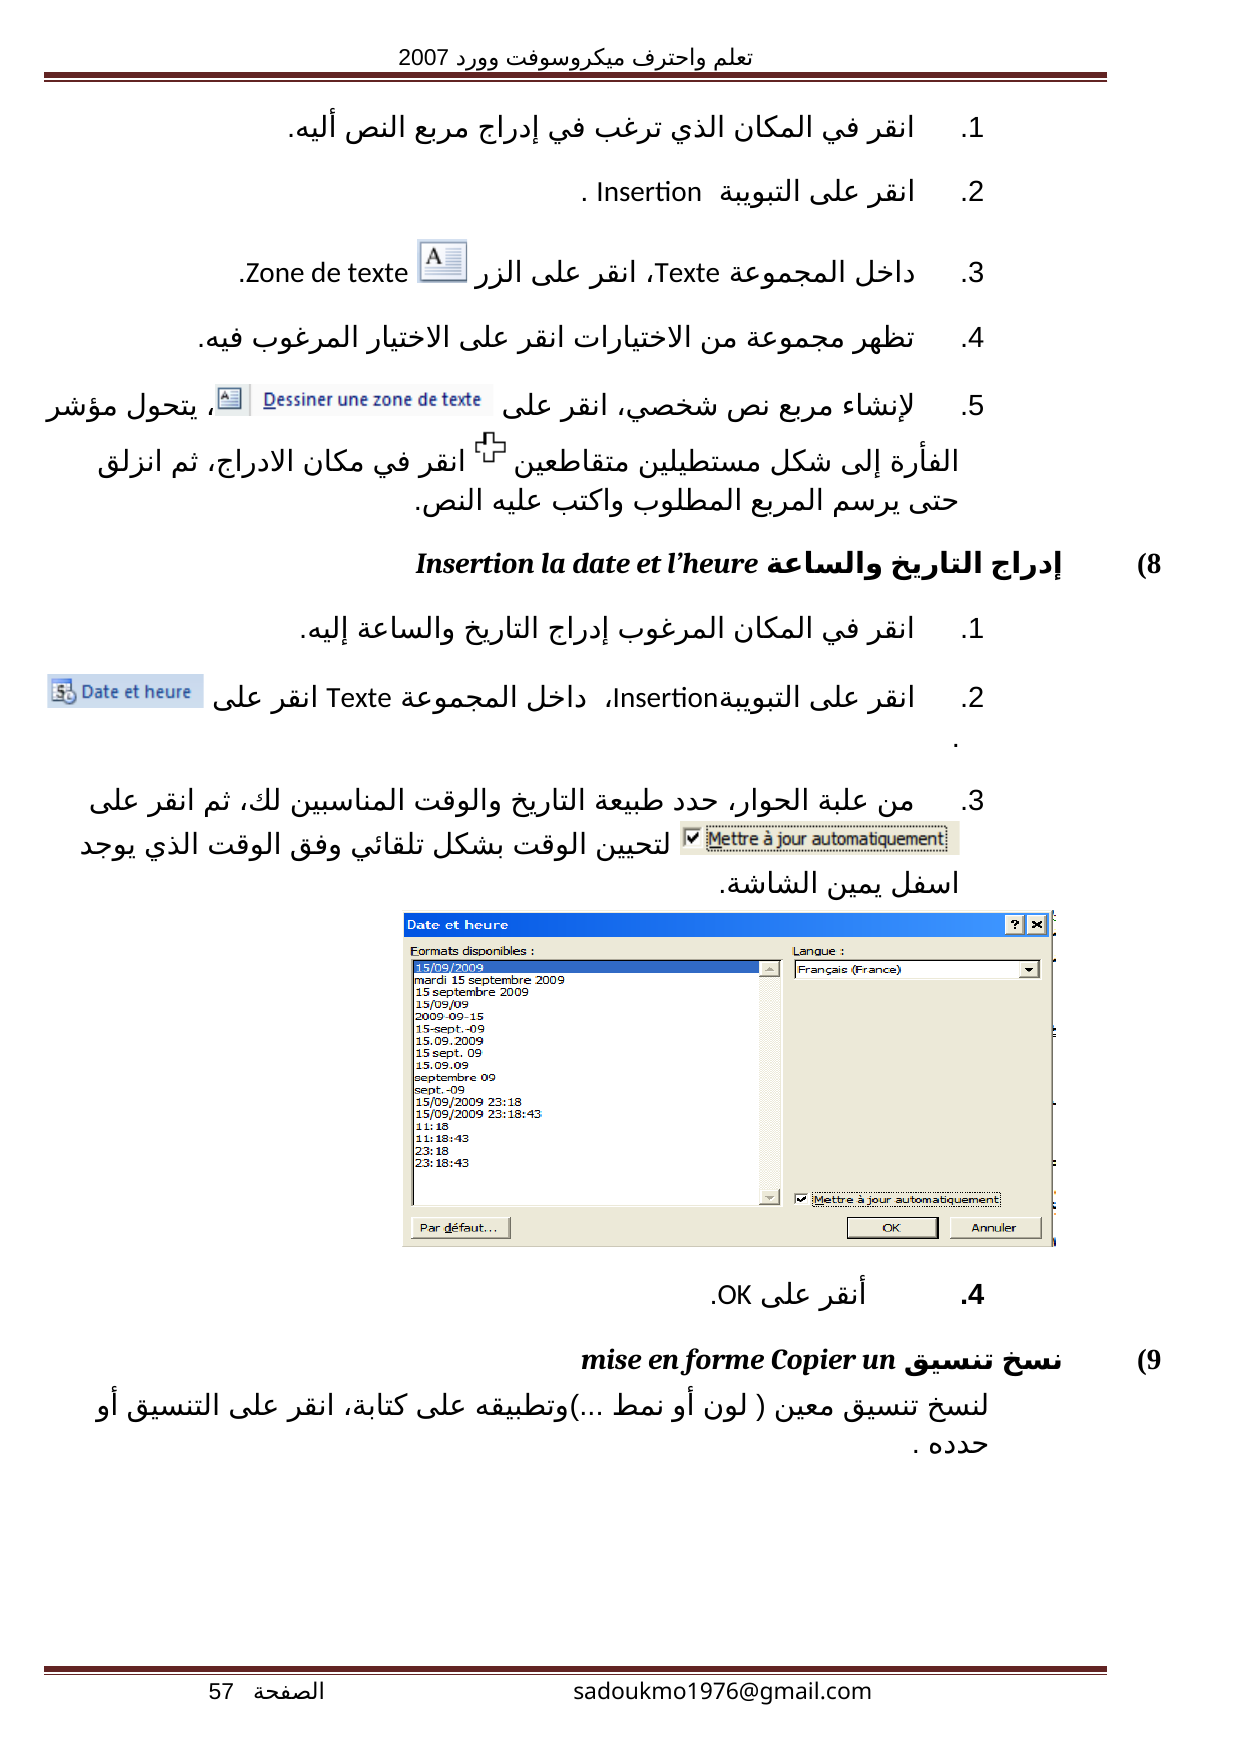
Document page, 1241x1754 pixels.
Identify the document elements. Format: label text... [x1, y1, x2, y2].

picture [402, 910, 1056, 1247]
subtitle من علبة الحوار، حدد طبيعة التاريخ والوقت المناسبين لك، ثم انقر على لتحيين الوقت بشكل تلقائي وفق الوقت الذي يوجد اسفل يمين الشاشة. [44, 783, 960, 899]
subtitle لإنشاء مربع نص شخصي، انقر على ، يتحول مؤشر الفأرة إلى شكل مستطيلين متقاطعينانقر في مكان الادراج، ثم انزلق حتى يرسم المربع المطلوب واكتب عليه النص. [44, 384, 960, 516]
subtitle داخل المجموعة Texte، انقر على الزر Zone de texte. [44, 239, 960, 290]
picture [47, 674, 204, 708]
subtitle أنقر على OK. [44, 1276, 960, 1311]
subtitle انقر في المكان الذي ترغب في إدراج مربع النص أليه. [44, 110, 960, 143]
subtitle انقر في المكان المرغوب إدراج التاريخ والساعة إليه. [44, 611, 960, 645]
subtitle انقر على التبويبةInsertion، داخل المجموعة Texte انقر على . [44, 675, 960, 753]
text لنسخ تنسيق معين ( لون أو نمط ...)وتطبيقه على كتابة، انقر على التنسيق أو حدده . [44, 1388, 989, 1460]
subtitle انقر على التبويبة Insertion . [44, 173, 960, 209]
picture [466, 426, 514, 472]
picture [680, 821, 960, 855]
subtitle تظهر مجموعة من الاختيارات انقر على الاختيار المرغوب فيه. [44, 321, 960, 354]
picture [417, 239, 468, 283]
subtitle إدراج التاريخ والساعة Insertion la date et l’heure [44, 546, 1137, 581]
picture [215, 384, 494, 416]
subtitle نسخ تنسيق mise en forme Copier un [44, 1342, 1137, 1376]
